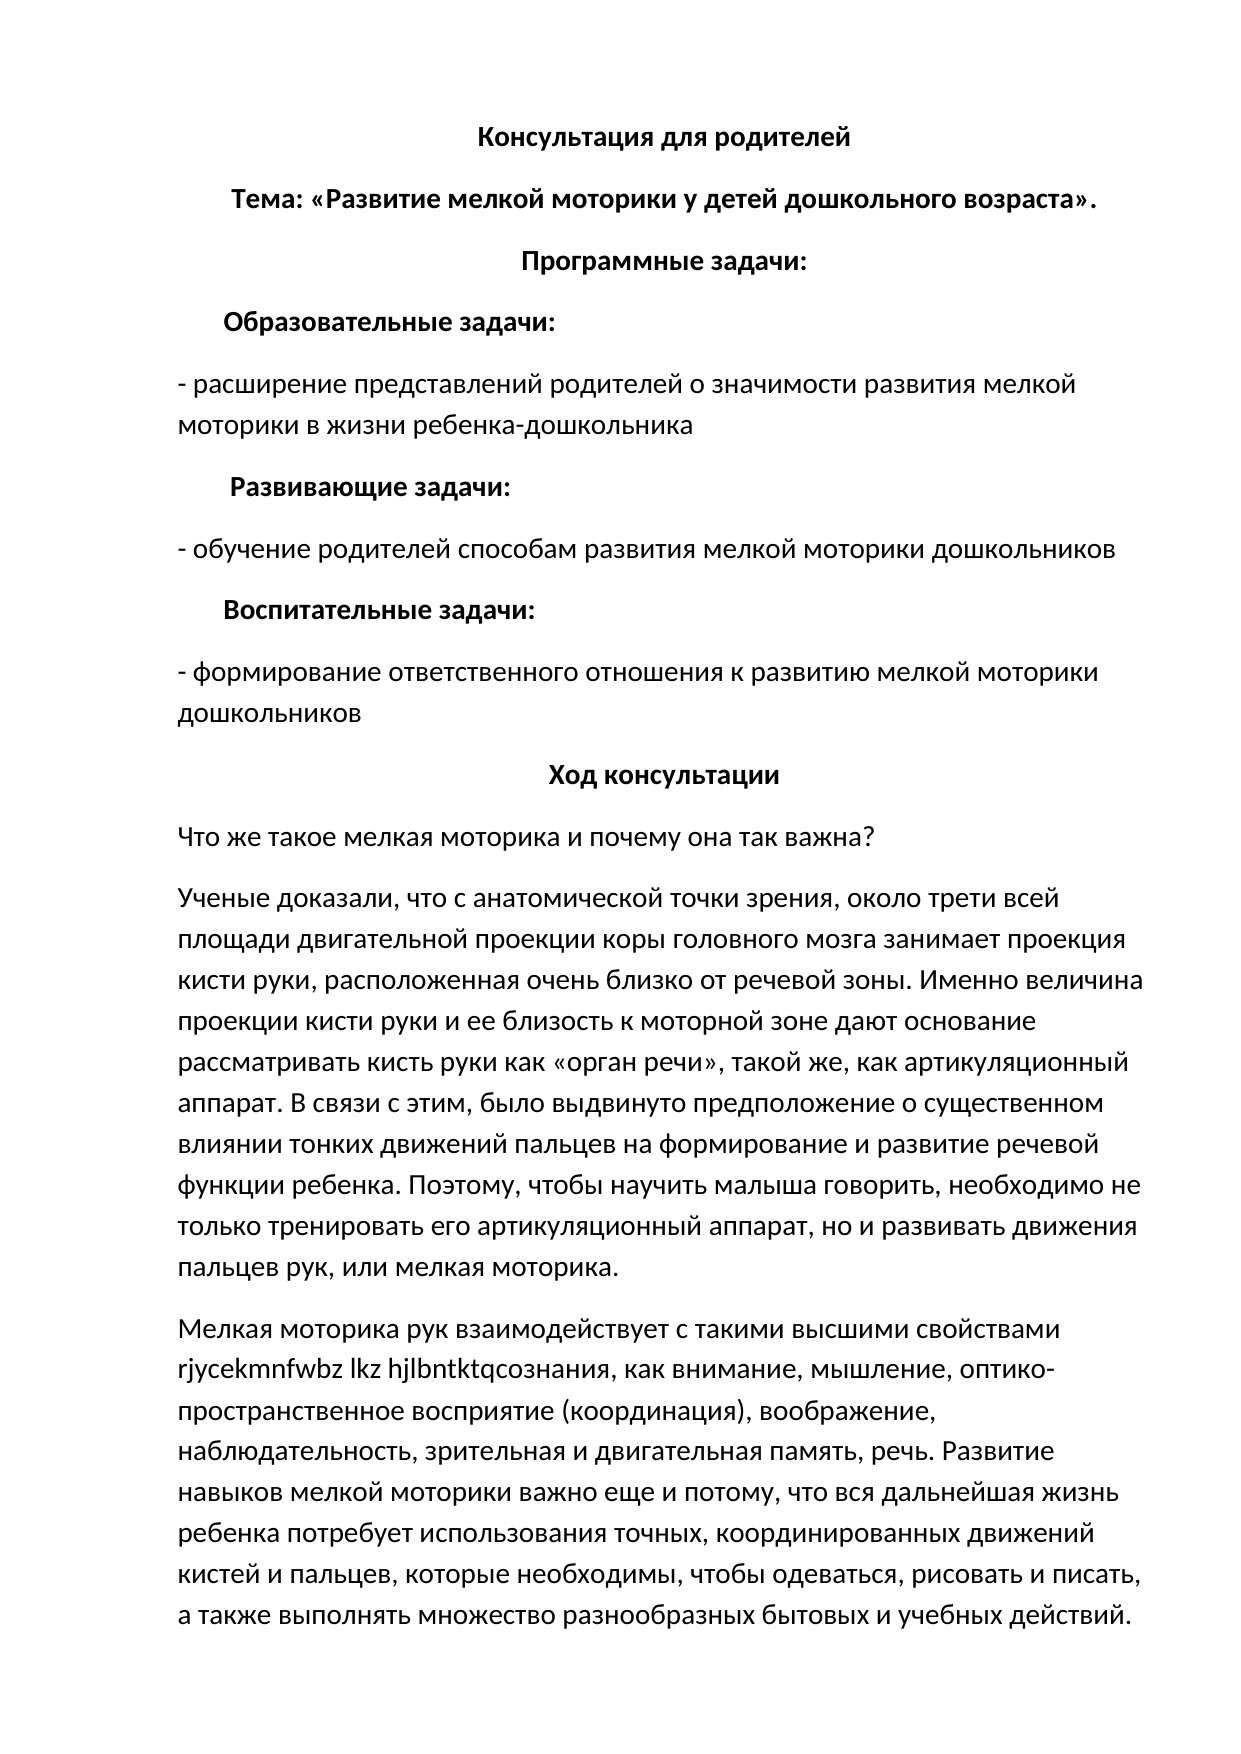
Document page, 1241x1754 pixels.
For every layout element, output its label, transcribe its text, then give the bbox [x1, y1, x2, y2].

text Ход консультации [177, 756, 1152, 792]
text - обучение родителей способам развития мелкой моторики дошкольников [177, 530, 1152, 565]
text Консультация для родителей [177, 118, 1152, 154]
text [177, 1310, 1152, 1632]
text Тема: «Развитие мелкой моторики у детей дошкольного возраста». [177, 180, 1152, 216]
text - формирование ответственного отношения к развитию мелкой моторики дошкольников [177, 653, 1152, 730]
text - расширение представлений родителей о значимости развития мелкой моторики в жизни ребенка-дошкольника [177, 365, 1152, 442]
text Что же такое мелкая моторика и почему она так важна? [177, 818, 1152, 853]
text Развивающие задачи: [177, 468, 1152, 503]
text Воспитательные задачи: [177, 591, 1152, 627]
text Программные задачи: [177, 242, 1152, 277]
text Образовательные задачи: [177, 303, 1152, 339]
text Ученые доказали, что с анатомической точки зрения, около трети всей площади двигательной проекции коры головного мозга занимает проекция кисти руки, расположенная очень близко от речевой зоны. Именно величина проекции кисти руки и ее близость к моторной зоне дают основание рассматривать кисть руки как «орган речи», такой же, как артикуляционный аппарат. В связи с этим, было выдвинуто предположение о существенном влиянии тонких движений пальцев на формирование и развитие речевой функции ребенка. Поэтому, чтобы научить малыша говорить, необходимо не только тренировать его артикуляционный аппарат, но и развивать движения пальцев рук, или мелкая моторика. [177, 879, 1152, 1283]
